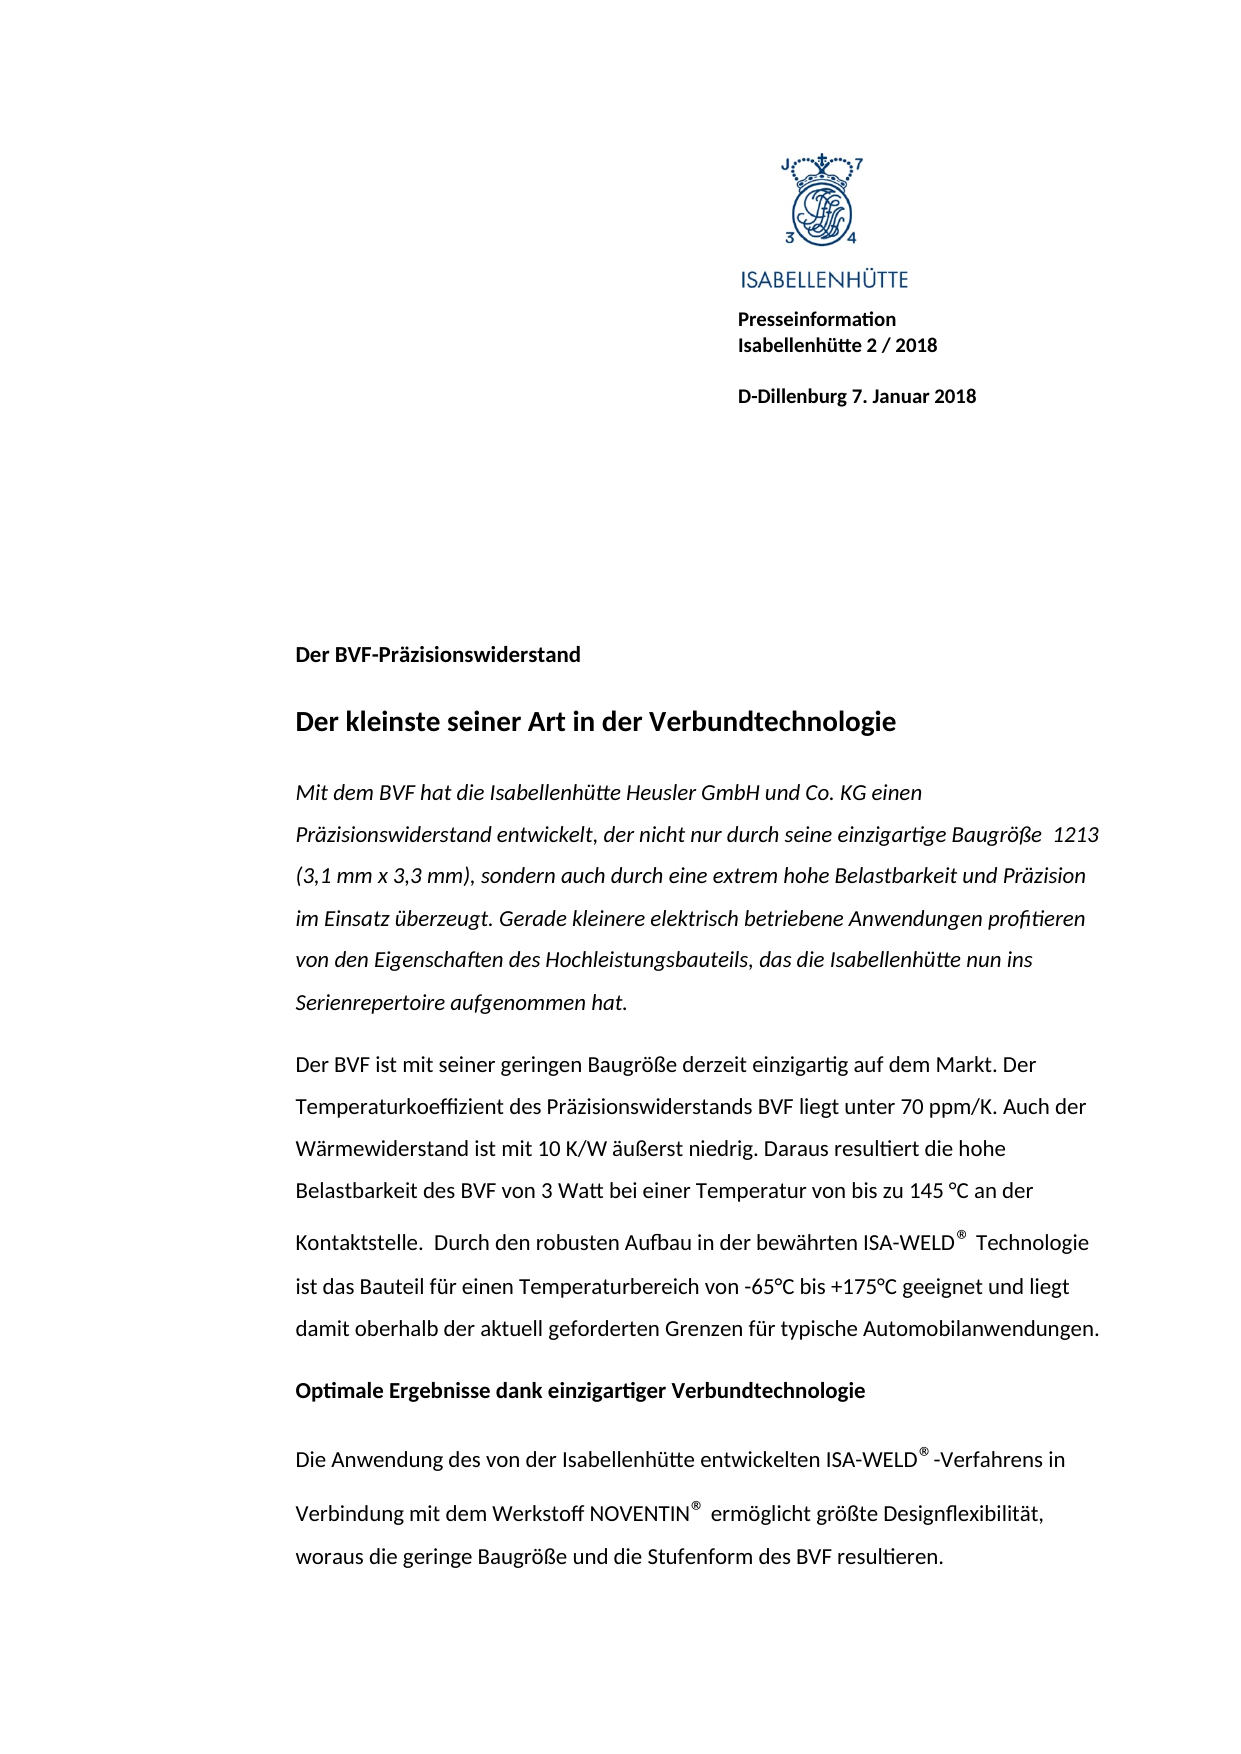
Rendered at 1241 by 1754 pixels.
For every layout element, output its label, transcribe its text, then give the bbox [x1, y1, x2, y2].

text Optimale Ergebnisse dank einzigartiger Verbundtechnologie [295, 1377, 1107, 1404]
subtitle Presseinformation [295, 307, 1107, 332]
subtitle Isabellenhütte 2 / 2018 [295, 332, 1107, 357]
text Mit dem BVF hat die Isabellenhütte Heusler GmbH und Co. KG einen Präzisionswiderstand entwickelt, der nicht nur durch seine einzigartige Baugröße 1213 (3,1 mm x 3,3 mm), sondern auch durch eine extrem hohe Belastbarkeit und Präzision im Einsatz überzeugt. Gerade kleinere elektrisch betriebene Anwendungen profitieren von den Eigenschaften des Hochleistungsbauteils, das die Isabellenhütte nun ins Serienrepertoire aufgenommen hat. [295, 778, 1107, 1016]
text Der BVF-Präzisionswiderstand [295, 641, 1107, 669]
picture [742, 153, 908, 288]
text Der BVF ist mit seiner geringen Baugröße derzeit einzigartig auf dem Markt. Der Temperaturkoeffizient des Präzisionswiderstands BVF liegt unter 70 ppm/K. Auch der Wärmewiderstand ist mit 10 K/W äußerst niedrig. Daraus resultiert die hohe Belastbarkeit des BVF von 3 Watt bei einer Temperatur von bis zu 145 °C an der Kontaktstelle. Durch den robusten Aufbau in der bewährten ISA-WELD® Technologie ist das Bauteil für einen Temperaturbereich von -65°C bis +175°C geeignet und liegt damit oberhalb der aktuell geforderten Grenzen für typische Automobilanwendungen. [295, 1050, 1107, 1342]
subtitle D-Dillenburg 7. Januar 2018 [295, 383, 1107, 408]
text Der kleinste seiner Art in der Verbundtechnologie [295, 703, 1107, 739]
text Die Anwendung des von der Isabellenhütte entwickelten ISA-WELD®-Verfahrens in Verbindung mit dem Werkstoff NOVENTIN® ermöglicht größte Designflexibilität, woraus die geringe Baugröße und die Stufenform des BVF resultieren. [295, 1439, 1107, 1570]
